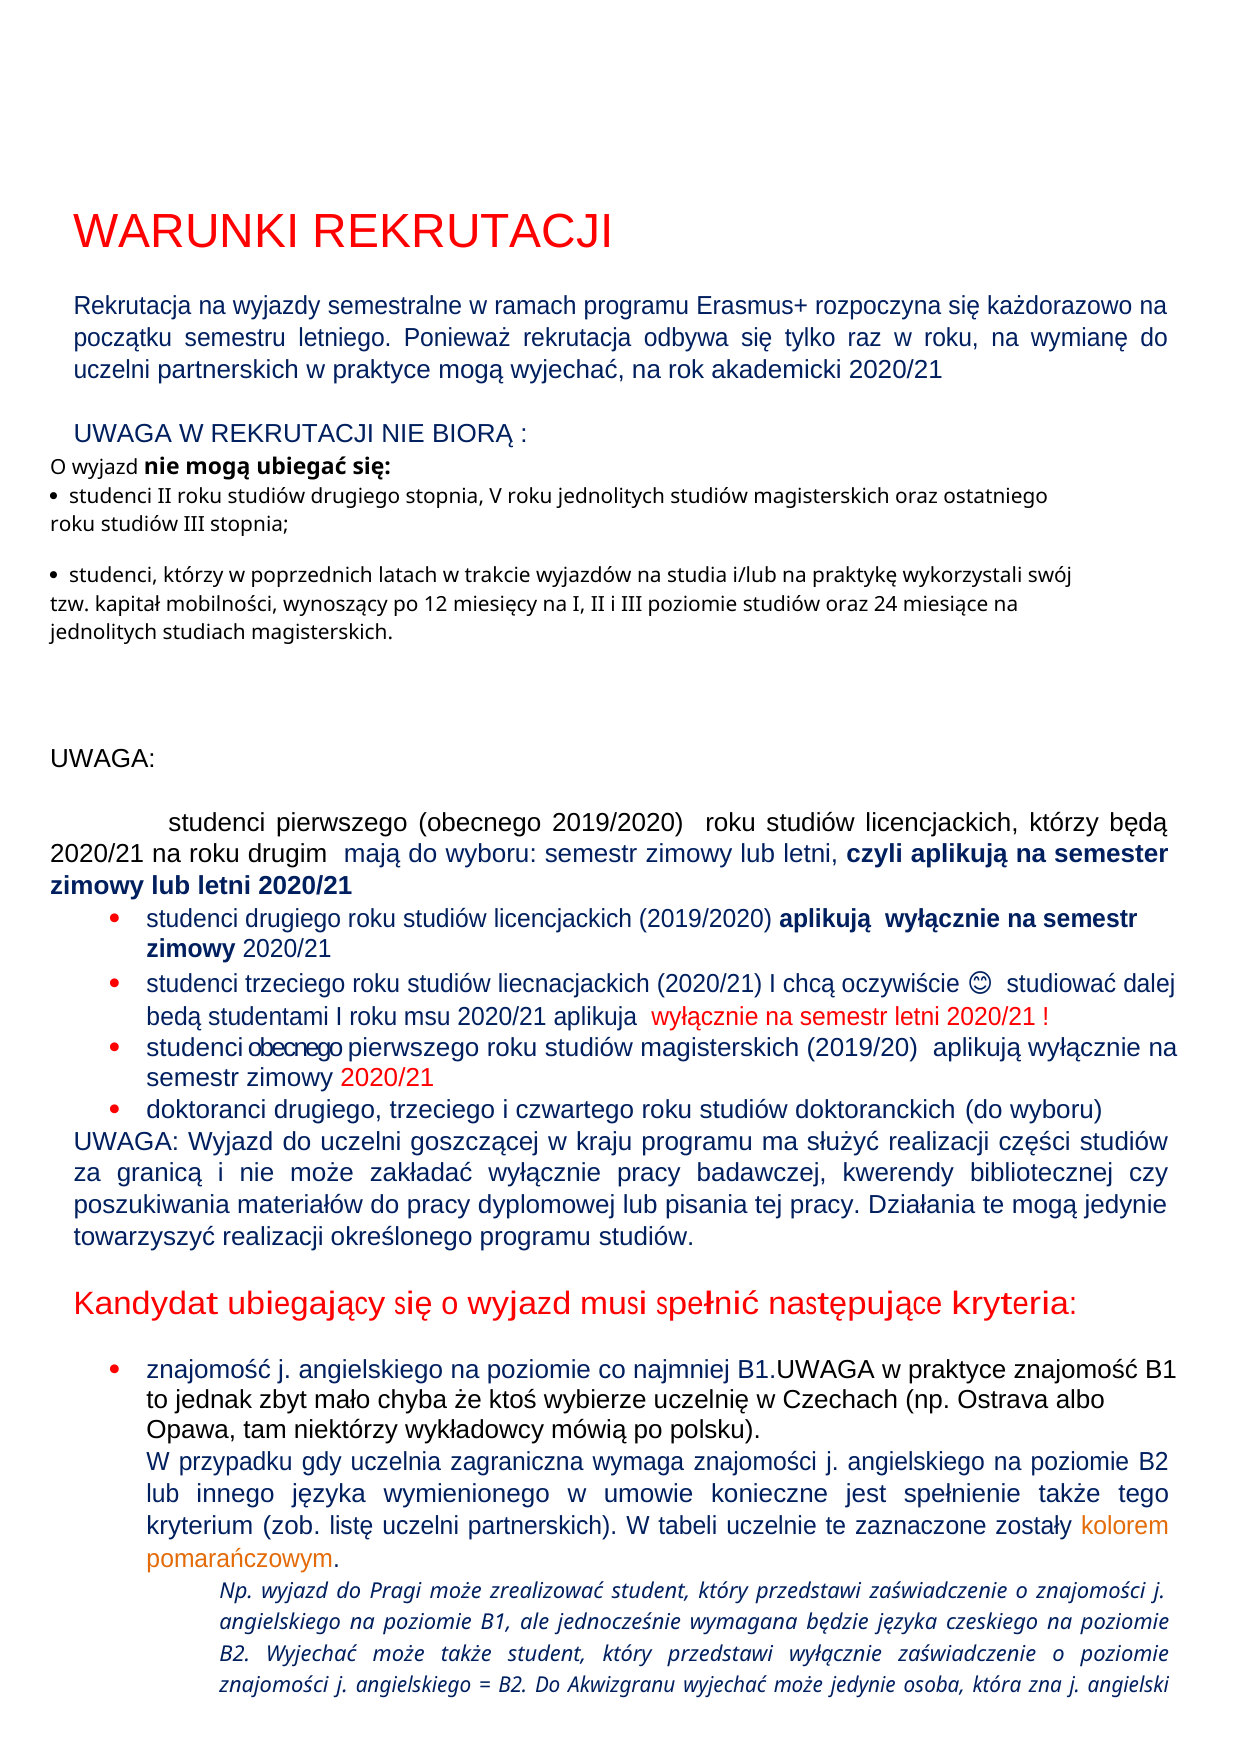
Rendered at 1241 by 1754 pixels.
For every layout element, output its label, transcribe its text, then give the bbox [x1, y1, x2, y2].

text UWAGA W REKRUTACJI NIE BIORĄ : [73, 418, 1169, 448]
subtitle WARUNKI REKRUTACJI [73, 203, 1190, 258]
text W przypadku gdy uczelnia zagraniczna wymaga znajomości j. angielskiego na poziomie B2 lub innego języka wymienionego w umowie konieczne jest spełnienie także tego kryterium (zob. listę uczelni partnerskich). W tabeli uczelnie te zaznaczone zostały kolorem pomarańczowym. [146, 1446, 1169, 1572]
list studenci drugiego roku studiów licencjackich (2019/2020) aplikują wyłącznie na semestr zimowy 2020/21 [110, 903, 1190, 963]
list studenci obecnego pierwszego roku studiów magisterskich (2019/20) aplikują wyłącznie na semestr zimowy 2020/21 [110, 1032, 1190, 1092]
list studenci trzeciego roku studiów liecnacjackich (2020/21) I chcą oczywiście studiować dalej bedą studentami I roku msu 2020/21 aplikuja wyłącznie na semestr letni 2020/21 ! [110, 965, 1190, 1030]
text Rekrutacja na wyjazdy semestralne w ramach programu Erasmus+ rozpoczyna się każdorazowo na początku semestru letniego. Ponieważ rekrutacja odbywa się tylko raz w roku, na wymianę do uczelni partnerskich w praktyce mogą wyjechać, na rok akademicki 2020/21 [73, 290, 1169, 383]
text UWAGA: [50, 743, 1169, 772]
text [219, 1575, 1169, 1699]
list znajomość j. angielskiego na poziomie co najmniej B1.UWAGA w praktyce znajomość B1 to jednak zbyt mało chyba że ktoś wybierze uczelnię w Czechach (np. Ostrava albo Opawa, tam niektórzy wykładowcy mówią po polsku). [110, 1354, 1190, 1444]
text · studenci, którzy w poprzednich latach w trakcie wyjazdów na studia i/lub na praktykę wykorzystali swój [50, 560, 1190, 589]
text O wyjazd nie mogą ubiegać się: [50, 449, 1190, 481]
list doktoranci drugiego, trzeciego i czwartego roku studiów doktoranckich (do wyboru) [110, 1094, 1190, 1124]
text UWAGA: Wyjazd do uczelni goszczącej w kraju programu ma służyć realizacji części studiów za granicą i nie może zakładać wyłącznie pracy badawczej, kwerendy bibliotecznej czy poszukiwania materiałów do pracy dyplomowej lub pisania tej pracy. Działania te mogą jedynie towarzyszyć realizacji określonego programu studiów. [73, 1126, 1169, 1251]
text tzw. kapitał mobilności, wynoszący po 12 miesięcy na I, II i III poziomie studiów oraz 24 miesiące na [50, 589, 1190, 617]
text roku studiów III stopnia; [50, 509, 1190, 538]
text jednolitych studiach magisterskich. [50, 617, 1190, 646]
text studenci pierwszego (obecnego 2019/2020) roku studiów licencjackich, którzy będą 2020/21 na roku drugim mają do wyboru: semestr zimowy lub letni, czyli aplikują na semester zimowy lub letni 2020/21 [50, 807, 1169, 900]
subtitle Kandydat ubiegający się o wyjazd musi spełnić następujące kryteria: [73, 1284, 1190, 1321]
text · studenci II roku studiów drugiego stopnia, V roku jednolitych studiów magisterskich oraz ostatniego [50, 481, 1190, 509]
